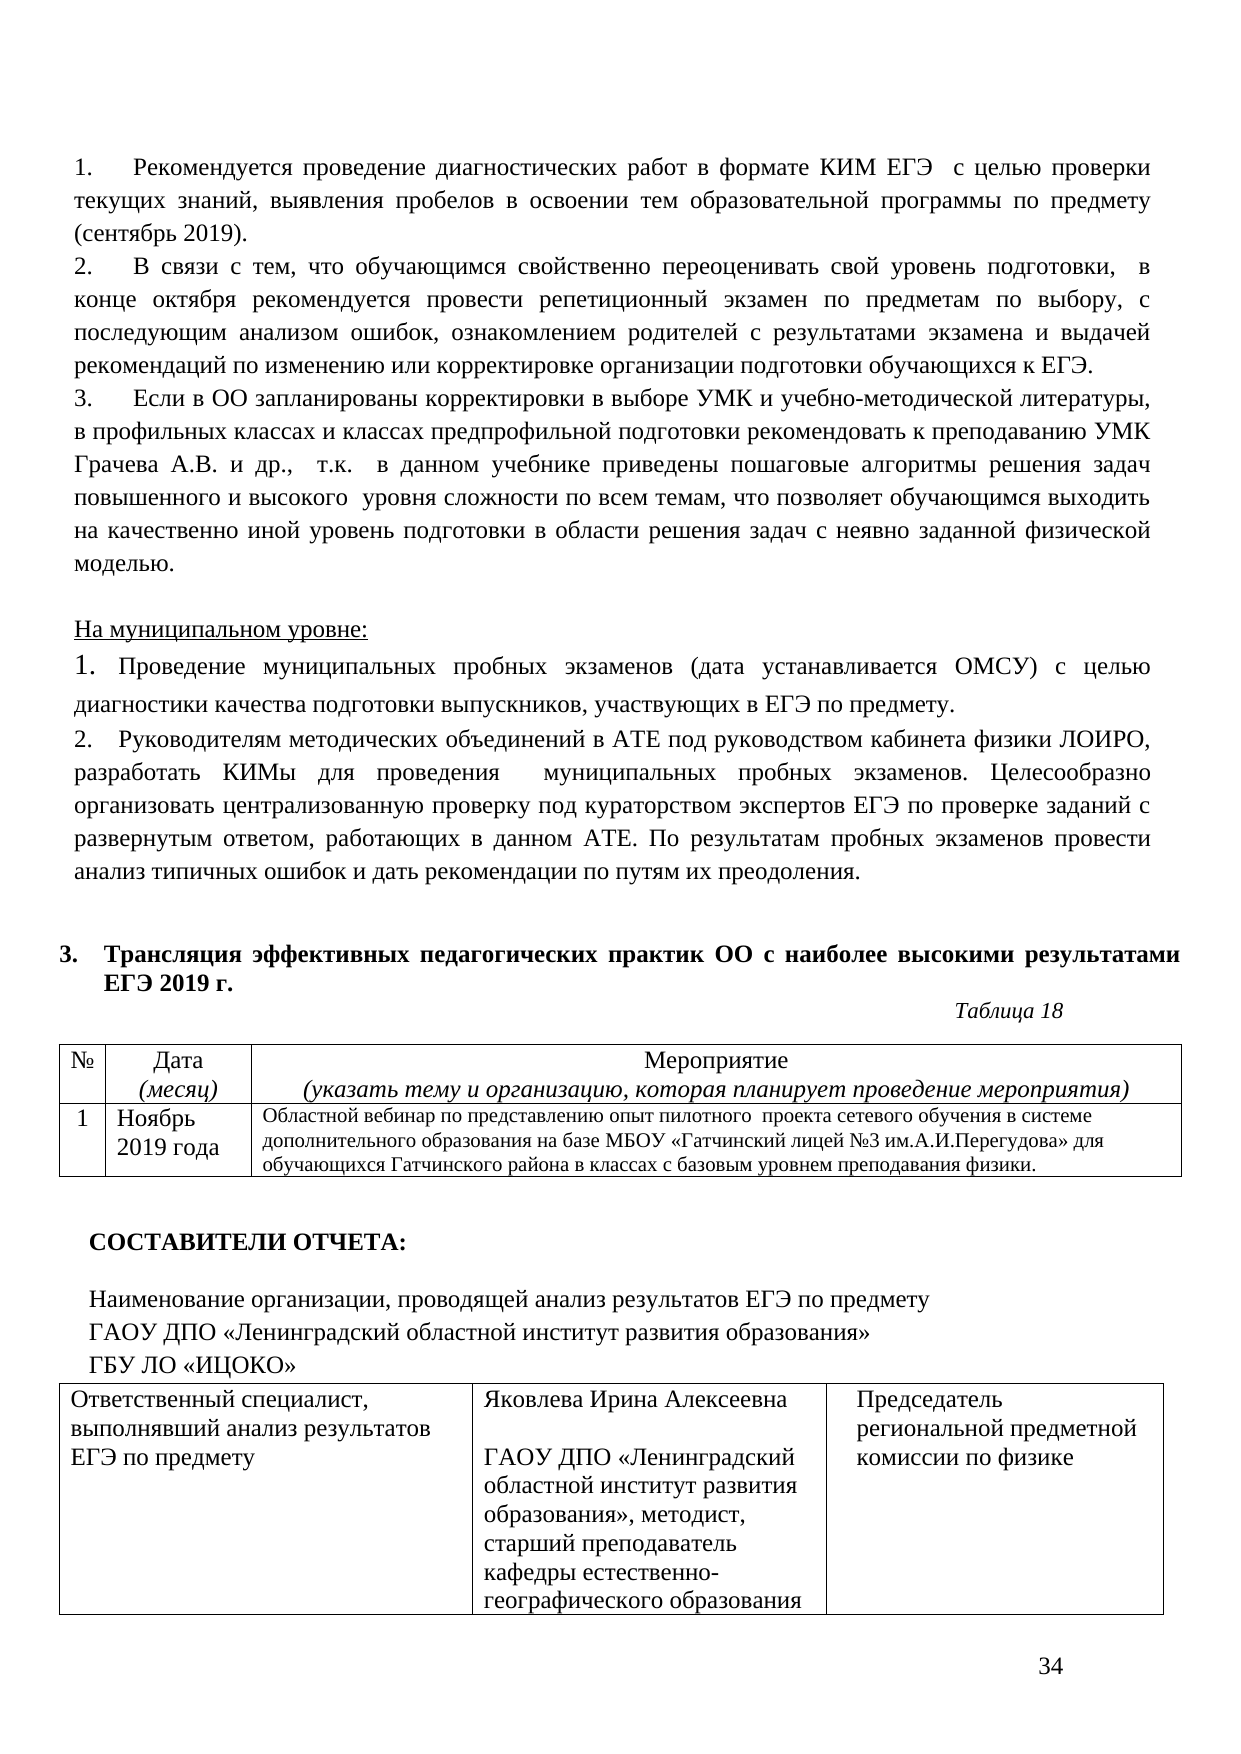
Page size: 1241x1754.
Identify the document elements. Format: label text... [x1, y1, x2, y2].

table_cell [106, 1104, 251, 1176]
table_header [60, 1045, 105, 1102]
list Руководителям методических объединений в АТЕ под руководством кабинета физики ЛОИРО, разработать КИМы для проведения муниципальных пробных экзаменов. Целесообразно организовать централизованную проверку под кураторством экспертов ЕГЭ по проверке заданий с развернутым ответом, работающих в данном АТЕ. По результатам пробных экзаменов провести анализ типичных ошибок и дать рекомендации по путям их преодоления. [74, 724, 1152, 885]
subtitle СОСТАВИТЕЛИ ОТЧЕТА: [89, 1227, 1152, 1255]
list Если в ОО запланированы корректировки в выборе УМК и учебно-методической литературы, в профильных классах и классах предпрофильной подготовки рекомендовать к преподаванию УМК Грачева А.В. и др., т.к. в данном учебнике приведены пошаговые алгоритмы решения задач повышенного и высокого уровня сложности по всем темам, что позволяет обучающимся выходить на качественно иной уровень подготовки в области решения задач с неявно заданной физической моделью. [74, 383, 1152, 577]
text ГАОУ ДПО «Ленинградский областной институт развития образования» [89, 1317, 1093, 1346]
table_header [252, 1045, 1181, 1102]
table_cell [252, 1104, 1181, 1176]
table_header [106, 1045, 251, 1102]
text ГБУ ЛО «ИЦОКО» [89, 1350, 1093, 1379]
list На муниципальном уровне: [74, 614, 1152, 643]
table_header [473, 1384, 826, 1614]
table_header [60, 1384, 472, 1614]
list Проведение муниципальных пробных экзаменов (дата устанавливается ОМСУ) с целью диагностики качества подготовки выпускников, участвующих в ЕГЭ по предмету. [74, 647, 1152, 719]
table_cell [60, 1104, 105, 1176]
list Рекомендуется проведение диагностических работ в формате КИМ ЕГЭ с целью проверки текущих знаний, выявления пробелов в освоении тем образовательной программы по предмету (сентябрь 2019). [74, 152, 1152, 246]
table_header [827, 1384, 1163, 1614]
subtitle Трансляция эффективных педагогических практик ОО с наиболее высокими результатами ЕГЭ 2019 г. [59, 939, 1181, 997]
list В связи с тем, что обучающимся свойственно переоценивать свой уровень подготовки, в конце октября рекомендуется провести репетиционный экзамен по предметам по выбору, с последующим анализом ошибок, ознакомлением родителей с результатами экзамена и выдачей рекомендаций по изменению или корректировке организации подготовки обучающихся к ЕГЭ. [74, 251, 1152, 378]
text Наименование организации, проводящей анализ результатов ЕГЭ по предмету [89, 1284, 1093, 1313]
